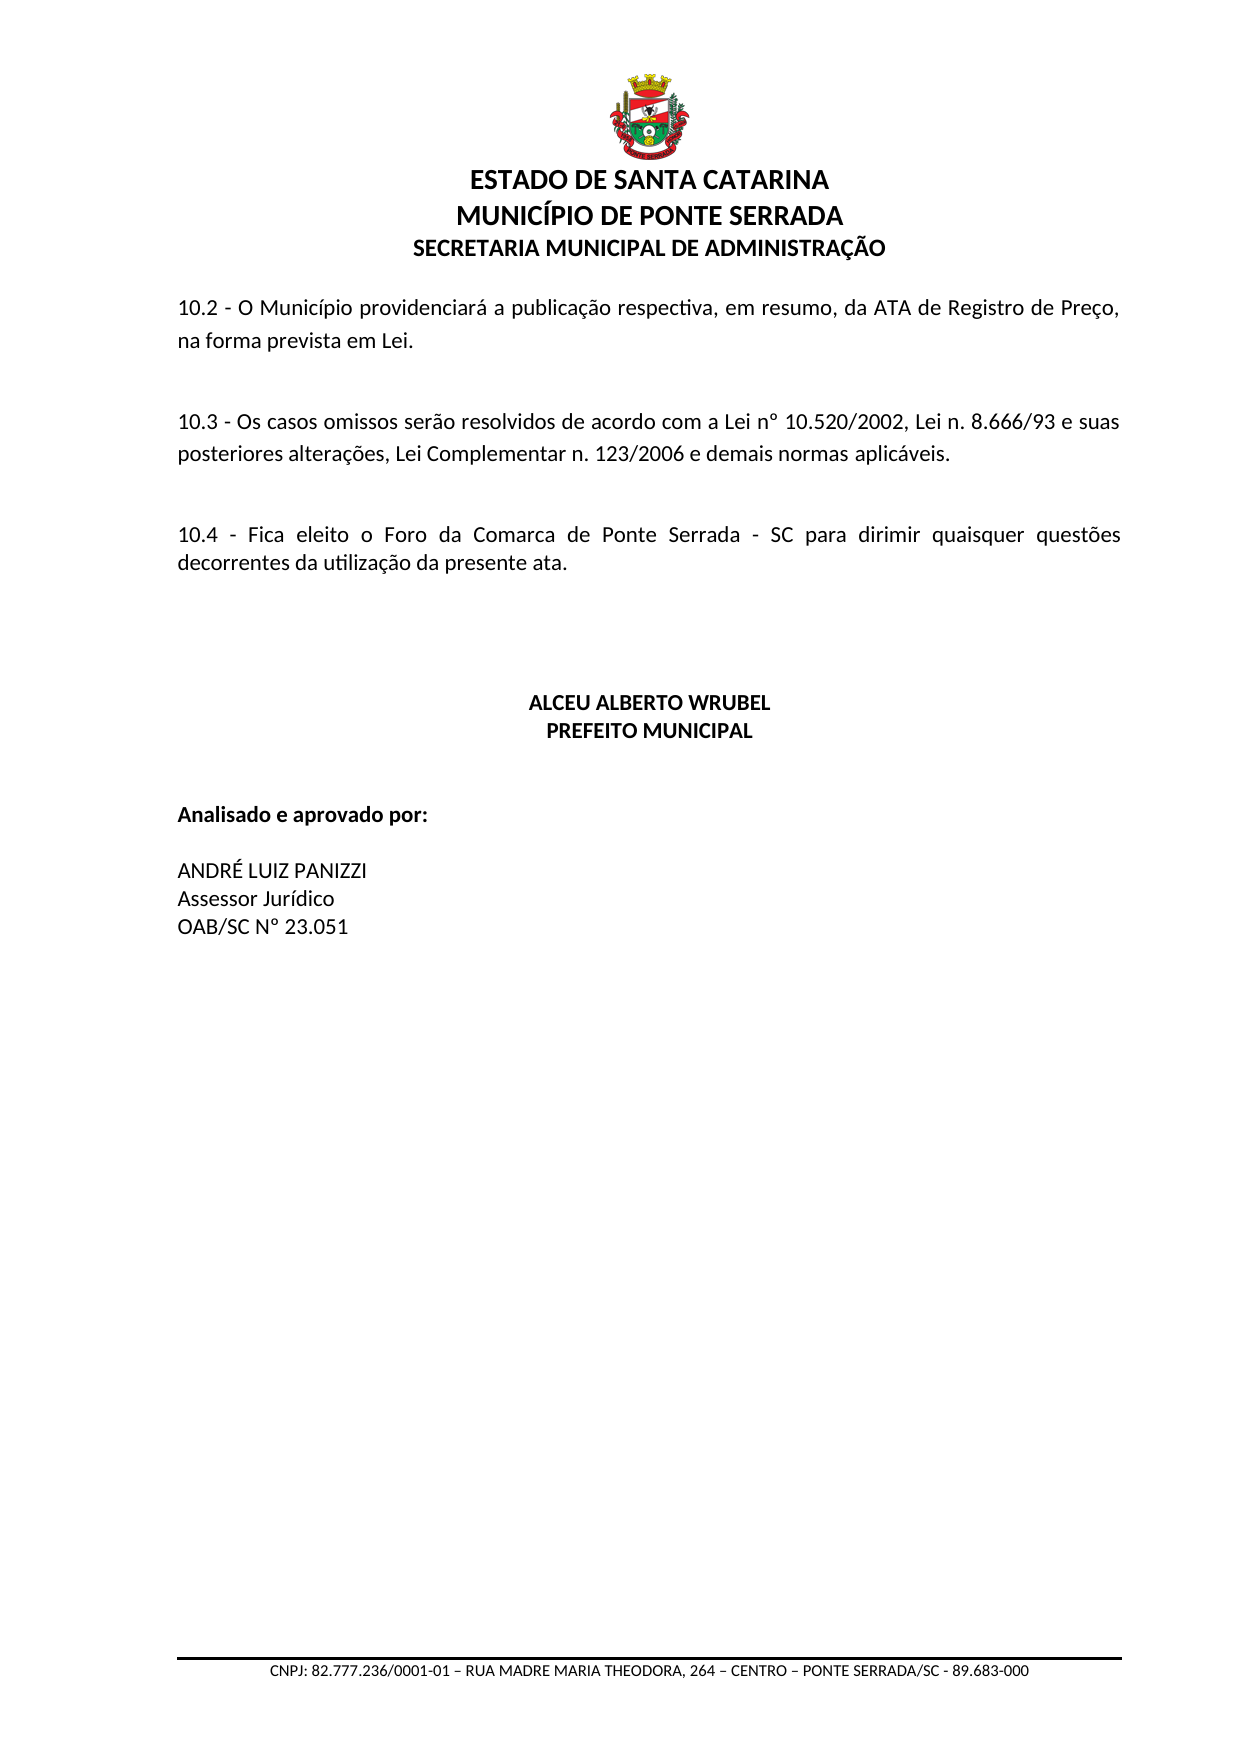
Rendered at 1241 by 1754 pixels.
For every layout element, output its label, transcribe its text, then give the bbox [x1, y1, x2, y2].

text 10.4 - Fica eleito o Foro da Comarca de Ponte Serrada - SC para dirimir quaisquer questões decorrentes da utilização da presente ata. [177, 520, 1122, 576]
text ALCEU ALBERTO WRUBEL [177, 688, 1122, 716]
text PREFEITO MUNICIPAL [177, 716, 1122, 744]
text OAB/SC Nº 23.051 [177, 912, 1122, 940]
text 10.3 - Os casos omissos serão resolvidos de acordo com a Lei nº 10.520/2002, Lei n. 8.666/93 e suas posteriores alterações, Lei Complementar n. 123/2006 e demais normas aplicáveis. [177, 407, 1122, 467]
text ANDRÉ LUIZ PANIZZI [177, 856, 1122, 884]
picture [609, 73, 690, 162]
text Assessor Jurídico [177, 884, 1122, 912]
text Analisado e aprovado por: [177, 800, 1122, 828]
text 10.2 - O Município providenciará a publicação respectiva, em resumo, da ATA de Registro de Preço, na forma prevista em Lei. [177, 293, 1122, 354]
